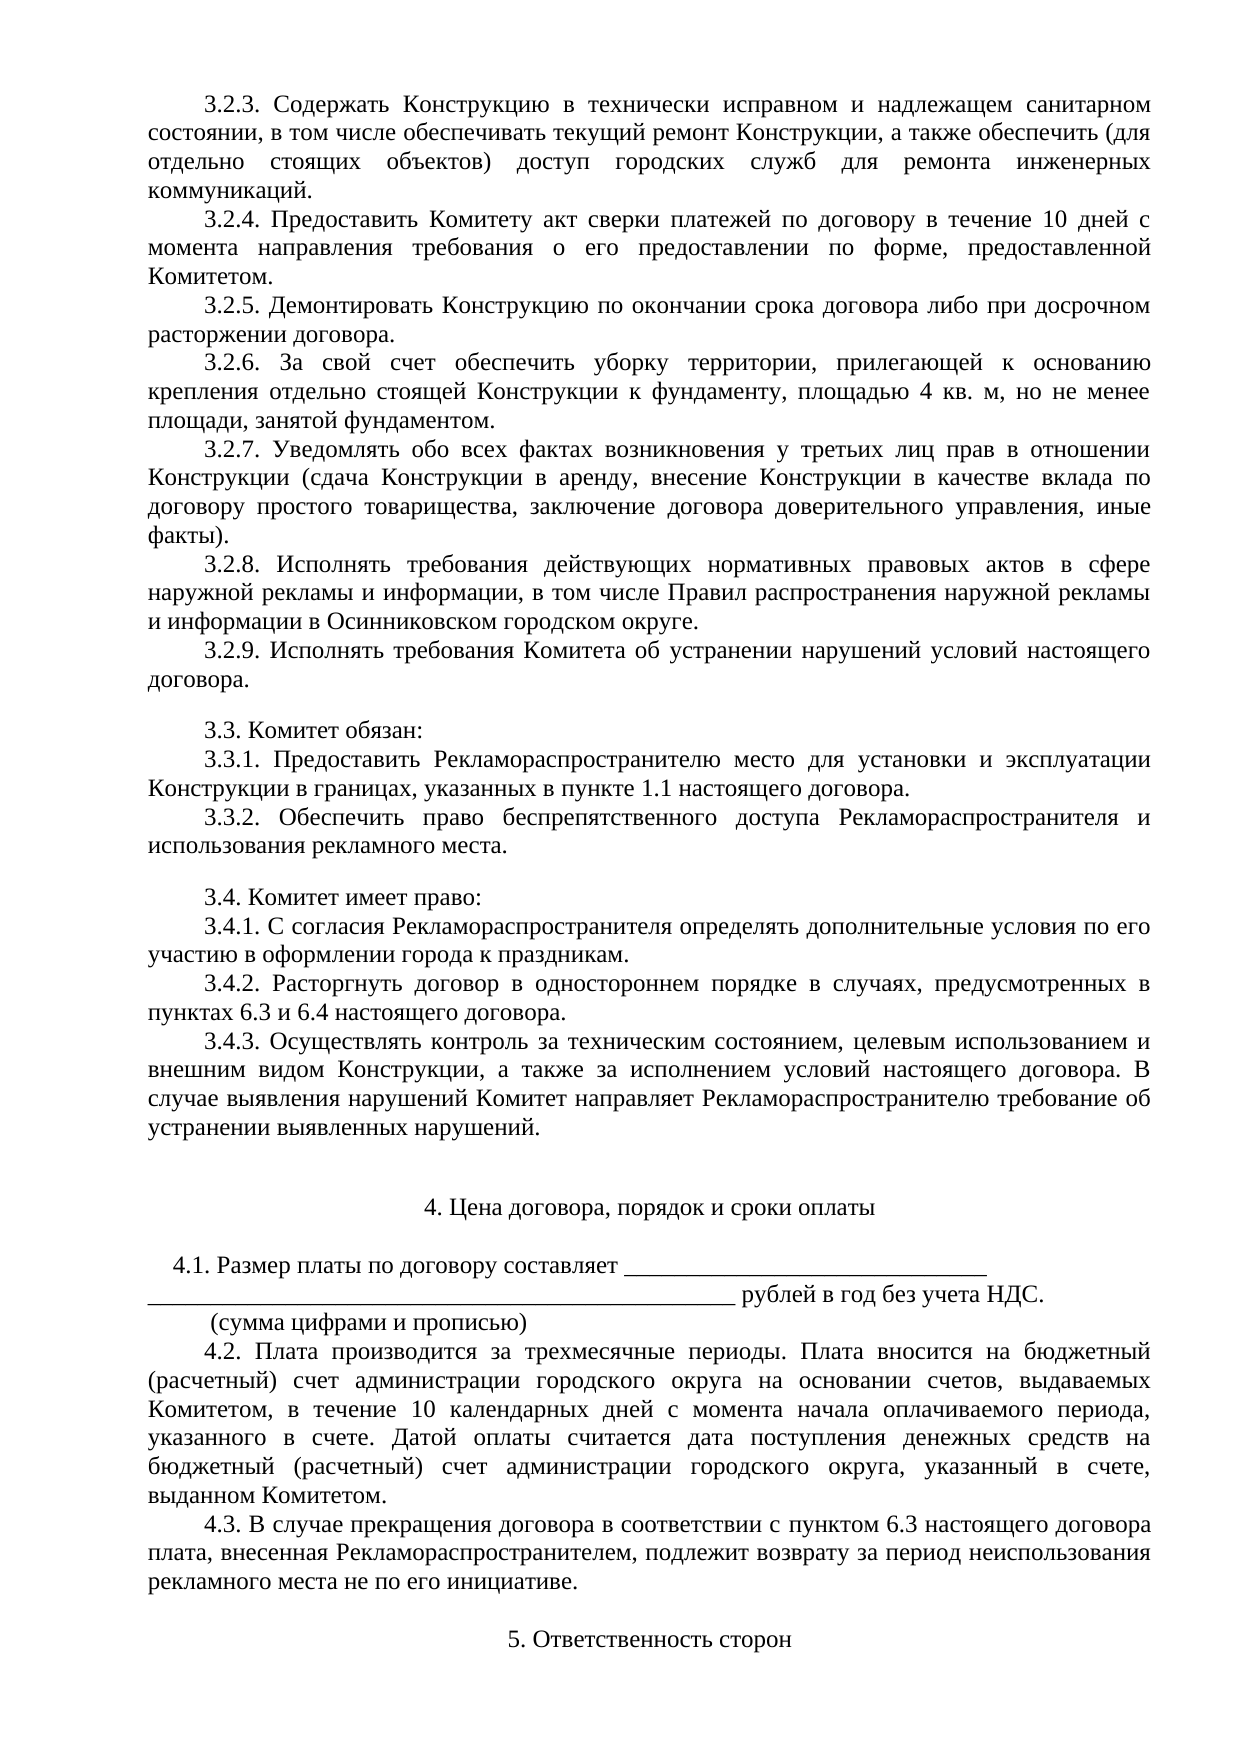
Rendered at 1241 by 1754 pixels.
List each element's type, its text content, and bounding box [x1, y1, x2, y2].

text 3.2.8. Исполнять требования действующих нормативных правовых актов в сфере наружной рекламы и информации, в том числе Правил распространения наружной рекламы и информации в Осинниковском городском округе. [148, 549, 1152, 635]
text 3.3. Комитет обязан: [148, 715, 1152, 744]
text 3.2.4. Предоставить Комитету акт сверки платежей по договору в течение 10 дней с момента направления требования о его предоставлении по форме, предоставленной Комитетом. [148, 204, 1152, 290]
text 3.3.1. Предоставить Рекламораспространителю место для установки и эксплуатации Конструкции в границах, указанных в пункте 1.1 настоящего договора. [148, 744, 1152, 802]
text 3.2.6. За свой счет обеспечить уборку территории, прилегающей к основанию крепления отдельно стоящей Конструкции к фундаменту, площадью 4 кв. м, но не менее площади, занятой фундаментом. [148, 347, 1152, 434]
text 3.2.7. Уведомлять обо всех фактах возникновения у третьих лиц прав в отношении Конструкции (сдача Конструкции в аренду, внесение Конструкции в качестве вклада по договору простого товарищества, заключение договора доверительного управления, иные факты). [148, 434, 1152, 549]
text 4.2. Плата производится за трехмесячные периоды. Плата вносится на бюджетный (расчетный) счет администрации городского округа на основании счетов, выдаваемых Комитетом, в течение 10 календарных дней с момента начала оплачиваемого периода, указанного в счете. Датой оплаты считается дата поступления денежных средств на бюджетный (расчетный) счет администрации городского округа, указанный в счете, выданном Комитетом. [148, 1336, 1152, 1509]
text 4.1. Размер платы по договору составляет _____________________________ [148, 1250, 1152, 1279]
text 3.4. Комитет имеет право: [148, 882, 1152, 911]
text 3.3.2. Обеспечить право беспрепятственного доступа Рекламораспространителя и использования рекламного места. [148, 802, 1152, 859]
text 3.4.1. С согласия Рекламораспространителя определять дополнительные условия по его участию в оформлении города к праздникам. [148, 911, 1152, 968]
text (сумма цифрами и прописью) [148, 1307, 1152, 1336]
text 3.2.9. Исполнять требования Комитета об устранении нарушений условий настоящего договора. [148, 635, 1152, 692]
text 3.4.3. Осуществлять контроль за техническим состоянием, целевым использованием и внешним видом Конструкции, а также за исполнением условий настоящего договора. В случае выявления нарушений Комитет направляет Рекламораспространителю требование об устранении выявленных нарушений. [148, 1026, 1152, 1141]
text 5. Ответственность сторон [148, 1624, 1152, 1652]
text 4. Цена договора, порядок и сроки оплаты [148, 1192, 1152, 1221]
text _______________________________________________ рублей в год без учета НДС. [148, 1279, 1152, 1307]
text 3.2.5. Демонтировать Конструкцию по окончании срока договора либо при досрочном расторжении договора. [148, 290, 1152, 347]
text 3.4.2. Расторгнуть договор в одностороннем порядке в случаях, предусмотренных в пунктах 6.3 и 6.4 настоящего договора. [148, 968, 1152, 1026]
text 3.2.3. Содержать Конструкцию в технически исправном и надлежащем санитарном состоянии, в том числе обеспечивать текущий ремонт Конструкции, а также обеспечить (для отдельно стоящих объектов) доступ городских служб для ремонта инженерных коммуникаций. [148, 89, 1152, 204]
text 4.3. В случае прекращения договора в соответствии с пунктом 6.3 настоящего договора плата, внесенная Рекламораспространителем, подлежит возврату за период неиспользования рекламного места не по его инициативе. [148, 1509, 1152, 1595]
